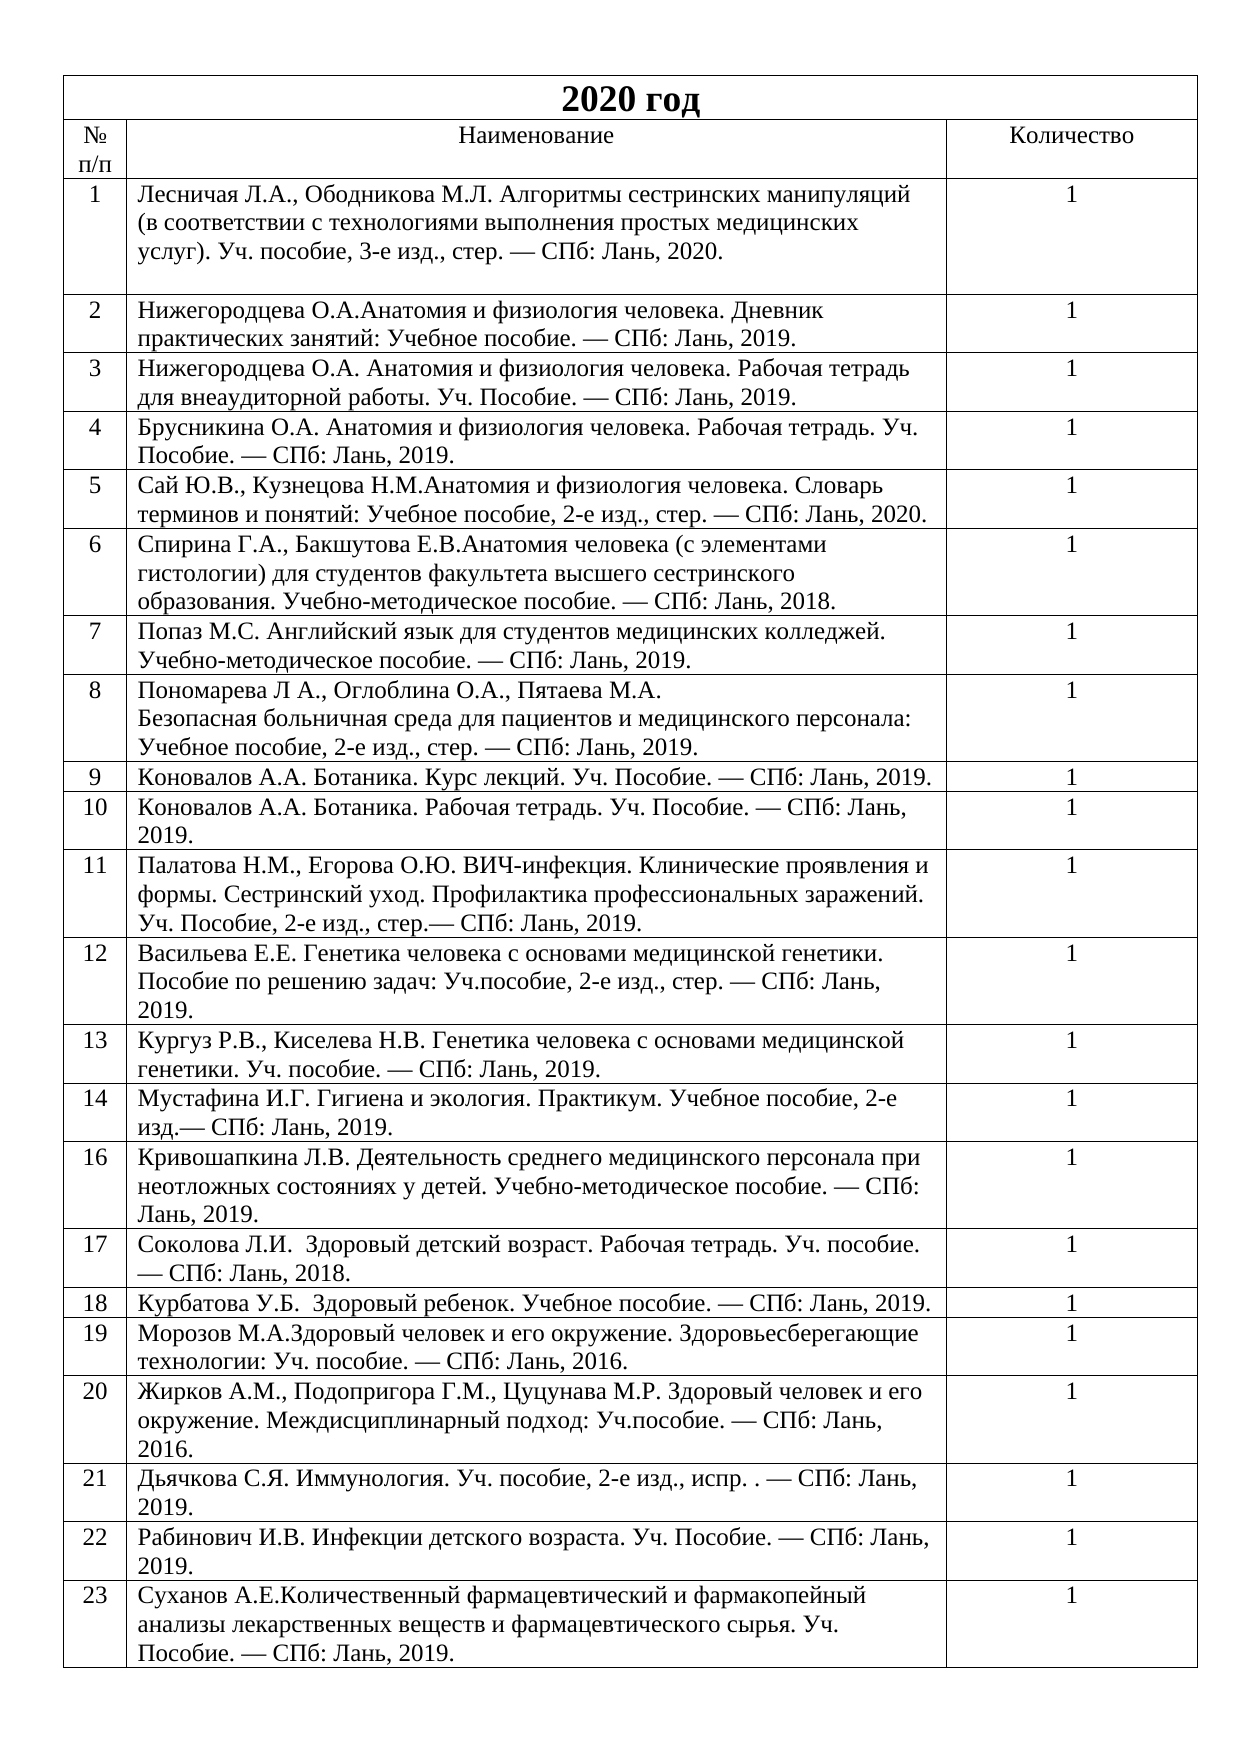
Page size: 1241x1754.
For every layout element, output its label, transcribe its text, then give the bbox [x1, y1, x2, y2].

table_cell 4 [64, 412, 126, 469]
table_cell 1 [947, 1229, 1197, 1287]
table_cell Коновалов А.А. Ботаника. Рабочая тетрадь. Уч. Пособие. — СПб: Лань, 2019. [127, 792, 946, 849]
table_cell 23 [64, 1581, 126, 1667]
table_cell Рабинович И.В. Инфекции детского возраста. Уч. Пособие. — СПб: Лань, 2019. [127, 1522, 946, 1579]
table_cell 1 [947, 295, 1197, 352]
table_cell 1 [947, 762, 1197, 791]
table_cell 1 [947, 412, 1197, 469]
table_cell 19 [64, 1318, 126, 1375]
table_cell 12 [64, 938, 126, 1024]
table_cell 1 [947, 470, 1197, 528]
table_cell 3 [64, 353, 126, 411]
table_cell Палатова Н.М., Егорова О.Ю. ВИЧ-инфекция. Клинические проявления и формы. Сестринский уход. Профилактика профессиональных заражений. Уч. Пособие, 2-е изд., стер.— СПб: Лань, 2019. [127, 850, 946, 937]
table_cell 1 [947, 1288, 1197, 1317]
table_cell 8 [64, 675, 126, 761]
table_cell Брусникина О.А. Анатомия и физиология человека. Рабочая тетрадь. Уч. Пособие. — СПб: Лань, 2019. [127, 412, 946, 469]
table_cell 1 [64, 179, 126, 294]
table_cell 1 [947, 616, 1197, 674]
table_cell 1 [947, 1464, 1197, 1521]
table_cell 1 [947, 1522, 1197, 1579]
table_cell Курбатова У.Б. Здоровый ребенок. Учебное пособие. — СПб: Лань, 2019. [127, 1288, 946, 1317]
table_cell 5 [64, 470, 126, 528]
table_cell 6 [64, 529, 126, 615]
table_cell 1 [947, 179, 1197, 294]
table_cell 22 [64, 1522, 126, 1579]
table_cell 1 [947, 353, 1197, 411]
table_cell 1 [947, 1025, 1197, 1082]
table_cell 1 [947, 1142, 1197, 1228]
table_cell Суханов А.Е.Количественный фармацевтический и фармакопейный анализы лекарственных веществ и фармацевтического сырья. Уч. Пособие. — СПб: Лань, 2019. [127, 1581, 946, 1667]
table_cell 16 [64, 1142, 126, 1228]
table_cell Кривошапкина Л.В. Деятельность среднего медицинского персонала при неотложных состояниях у детей. Учебно-методическое пособие. — СПб: Лань, 2019. [127, 1142, 946, 1228]
table_cell Кургуз Р.В., Киселева Н.В. Генетика человека с основами медицинской генетики. Уч. пособие. — СПб: Лань, 2019. [127, 1025, 946, 1082]
table_cell 1 [947, 1376, 1197, 1462]
table_cell 20 [64, 1376, 126, 1462]
table_cell Количество [947, 120, 1197, 178]
table_cell 1 [947, 850, 1197, 937]
table_cell 21 [64, 1464, 126, 1521]
table_cell 11 [64, 850, 126, 937]
table_cell Лесничая Л.А., Ободникова М.Л. Алгоритмы сестринских манипуляций (в соответствии с технологиями выполнения простых медицинских услуг). Уч. пособие, 3-е изд., стер. — СПб: Лань, 2020. [127, 179, 946, 294]
table_cell Васильева Е.Е. Генетика человека с основами медицинской генетики. Пособие по решению задач: Уч.пособие, 2-е изд., стер. — СПб: Лань, 2019. [127, 938, 946, 1024]
table_cell 1 [947, 1581, 1197, 1667]
table_cell 17 [64, 1229, 126, 1287]
table_cell Морозов М.А.Здоровый человек и его окружение. Здоровьесберегающие технологии: Уч. пособие. — СПб: Лань, 2016. [127, 1318, 946, 1375]
table_cell Попаз М.С. Английский язык для студентов медицинских колледжей. Учебно-методическое пособие. — СПб: Лань, 2019. [127, 616, 946, 674]
table_cell 1 [947, 675, 1197, 761]
table_cell 1 [947, 1084, 1197, 1141]
table_cell 10 [64, 792, 126, 849]
table_cell Жирков А.М., Подопригора Г.М., Цуцунава М.Р. Здоровый человек и его окружение. Междисциплинарный подход: Уч.пособие. — СПб: Лань, 2016. [127, 1376, 946, 1462]
table_cell 1 [947, 529, 1197, 615]
table_cell 2 [64, 295, 126, 352]
table_cell Сай Ю.В., Кузнецова Н.М.Анатомия и физиология человека. Словарь терминов и понятий: Учебное пособие, 2-е изд., стер. — СПб: Лань, 2020. [127, 470, 946, 528]
table_cell Нижегородцева О.А.Анатомия и физиология человека. Дневник практических занятий: Учебное пособие. — СПб: Лань, 2019. [127, 295, 946, 352]
table_cell 1 [947, 938, 1197, 1024]
table_cell Спирина Г.А., Бакшутова Е.В.Анатомия человека (с элементами гистологии) для студентов факультета высшего сестринского образования. Учебно-методическое пособие. — СПб: Лань, 2018. [127, 529, 946, 615]
table_cell № п/п [64, 120, 126, 178]
table_cell Соколова Л.И. Здоровый детский возраст. Рабочая тетрадь. Уч. пособие. — СПб: Лань, 2018. [127, 1229, 946, 1287]
table_header 2020 год [64, 76, 1197, 119]
table_cell 14 [64, 1084, 126, 1141]
table_cell Дьячкова С.Я. Иммунология. Уч. пособие, 2-е изд., испр. . — СПб: Лань, 2019. [127, 1464, 946, 1521]
table_cell Мустафина И.Г. Гигиена и экология. Практикум. Учебное пособие, 2-е изд.— СПб: Лань, 2019. [127, 1084, 946, 1141]
table_cell 9 [64, 762, 126, 791]
table_cell Пономарева Л А., Оглоблина О.А., Пятаева М.А. Безопасная больничная среда для пациентов и медицинского персонала: Учебное пособие, 2-е изд., стер. — СПб: Лань, 2019. [127, 675, 946, 761]
table_cell 1 [947, 792, 1197, 849]
table_cell 18 [64, 1288, 126, 1317]
table_cell 13 [64, 1025, 126, 1082]
table_cell 7 [64, 616, 126, 674]
table_cell Нижегородцева О.А. Анатомия и физиология человека. Рабочая тетрадь для внеаудиторной работы. Уч. Пособие. — СПб: Лань, 2019. [127, 353, 946, 411]
table_cell Коновалов А.А. Ботаника. Курс лекций. Уч. Пособие. — СПб: Лань, 2019. [127, 762, 946, 791]
table_cell 1 [947, 1318, 1197, 1375]
table_cell Наименование [127, 120, 946, 178]
